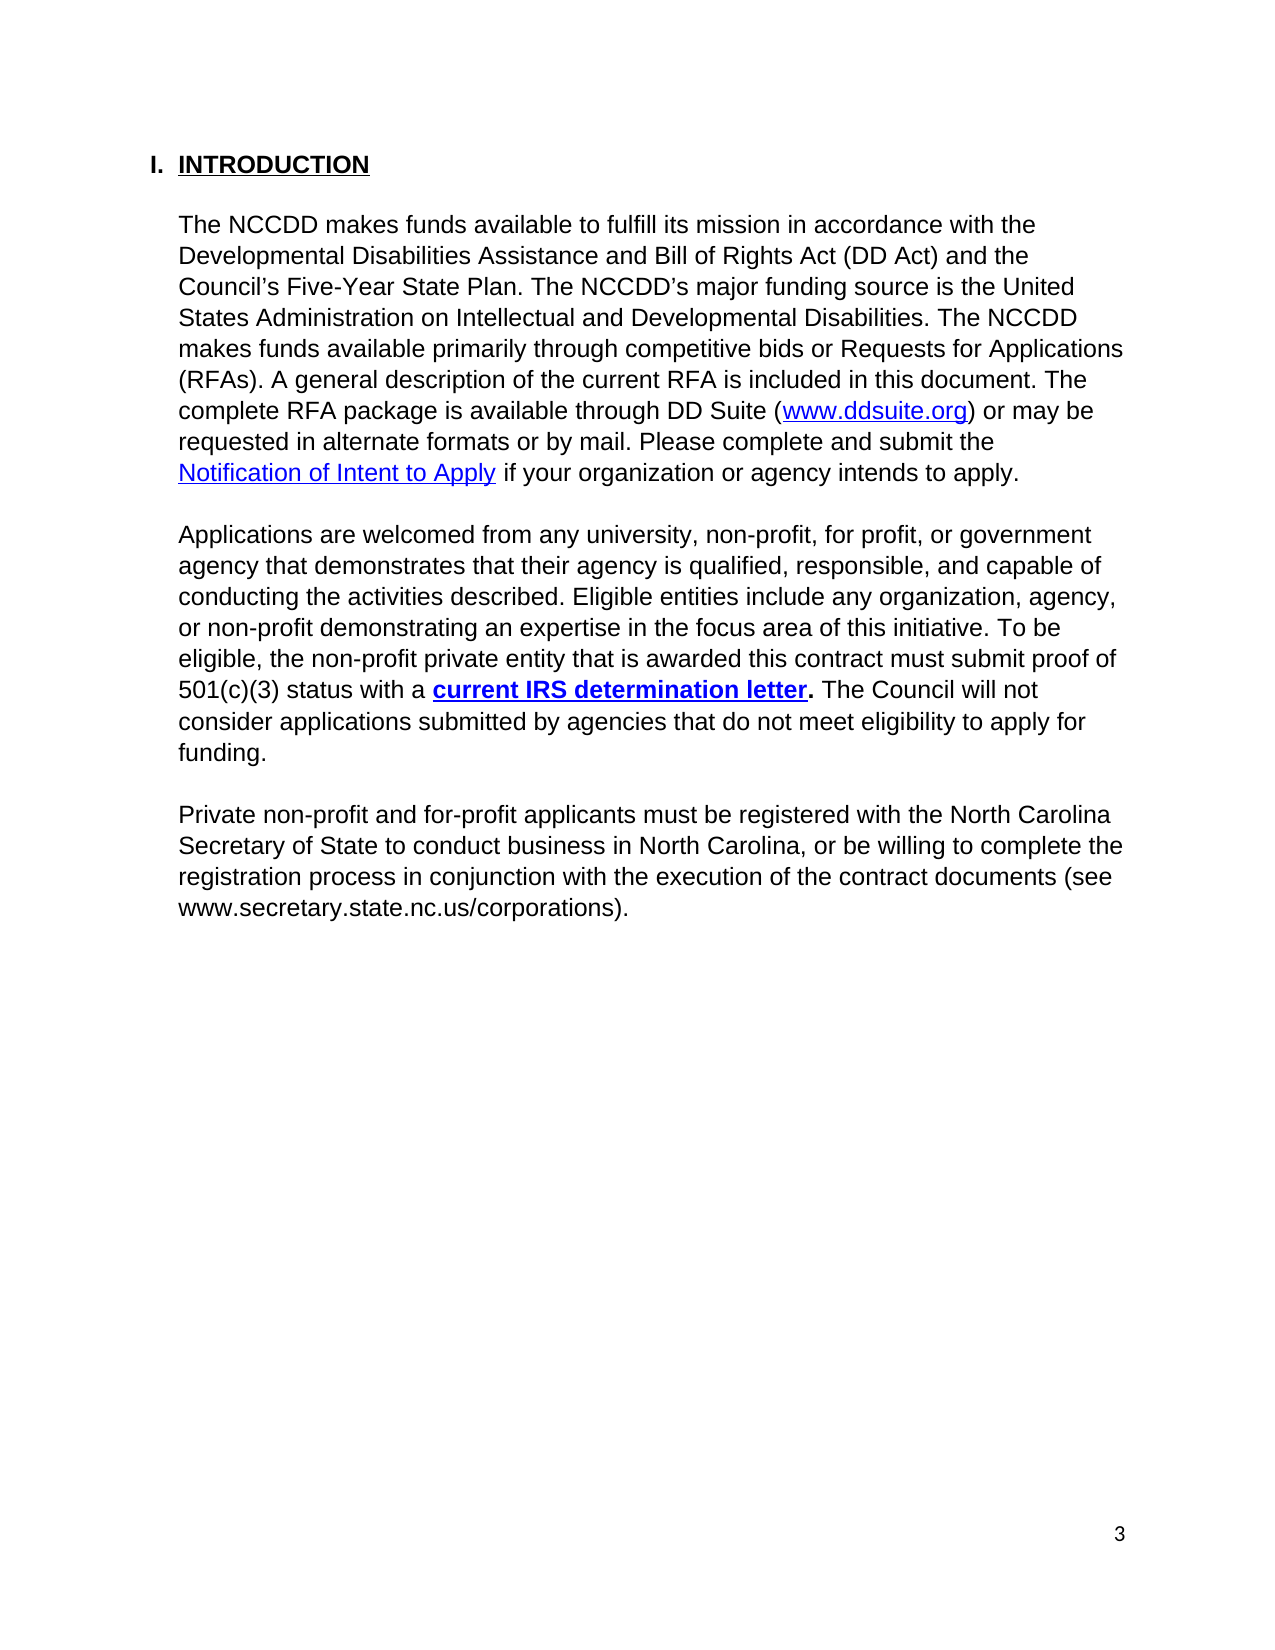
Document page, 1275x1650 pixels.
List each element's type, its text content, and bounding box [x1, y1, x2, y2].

list Applications are welcomed from any university, non-profit, for profit, or government agency that demonstrates that their agency is qualified, responsible, and capable of conducting the activities described. Eligible entities include any organization, agency, or non-profit demonstrating an expertise in the focus area of this initiative. To be eligible, the non-profit private entity that is awarded this contract must submit proof of 501(c)(3) status with a current IRS determination letter. The Council will not consider applications submitted by agencies that do not meet eligibility to apply for funding. [178, 520, 1125, 766]
list INTRODUCTION [150, 150, 1125, 179]
list Private non-profit and for-profit applicants must be registered with the North Carolina Secretary of State to conduct business in North Carolina, or be willing to complete the registration process in conjunction with the execution of the contract documents (see www.secretary.state.nc.us/corporations). [178, 799, 1125, 921]
list The NCCDD makes funds available to fulfill its mission in accordance with the Developmental Disabilities Assistance and Bill of Rights Act (DD Act) and the Council’s Five-Year State Plan. The NCCDD’s major funding source is the United States Administration on Intellectual and Developmental Disabilities. The NCCDD makes funds available primarily through competitive bids or Requests for Applications (RFAs). A general description of the current RFA is included in this document. The complete RFA package is available through DD Suite (www.ddsuite.org) or may be requested in alternate formats or by mail. Please complete and submit the Notification of Intent to Apply if your organization or agency intends to apply. [178, 210, 1125, 487]
